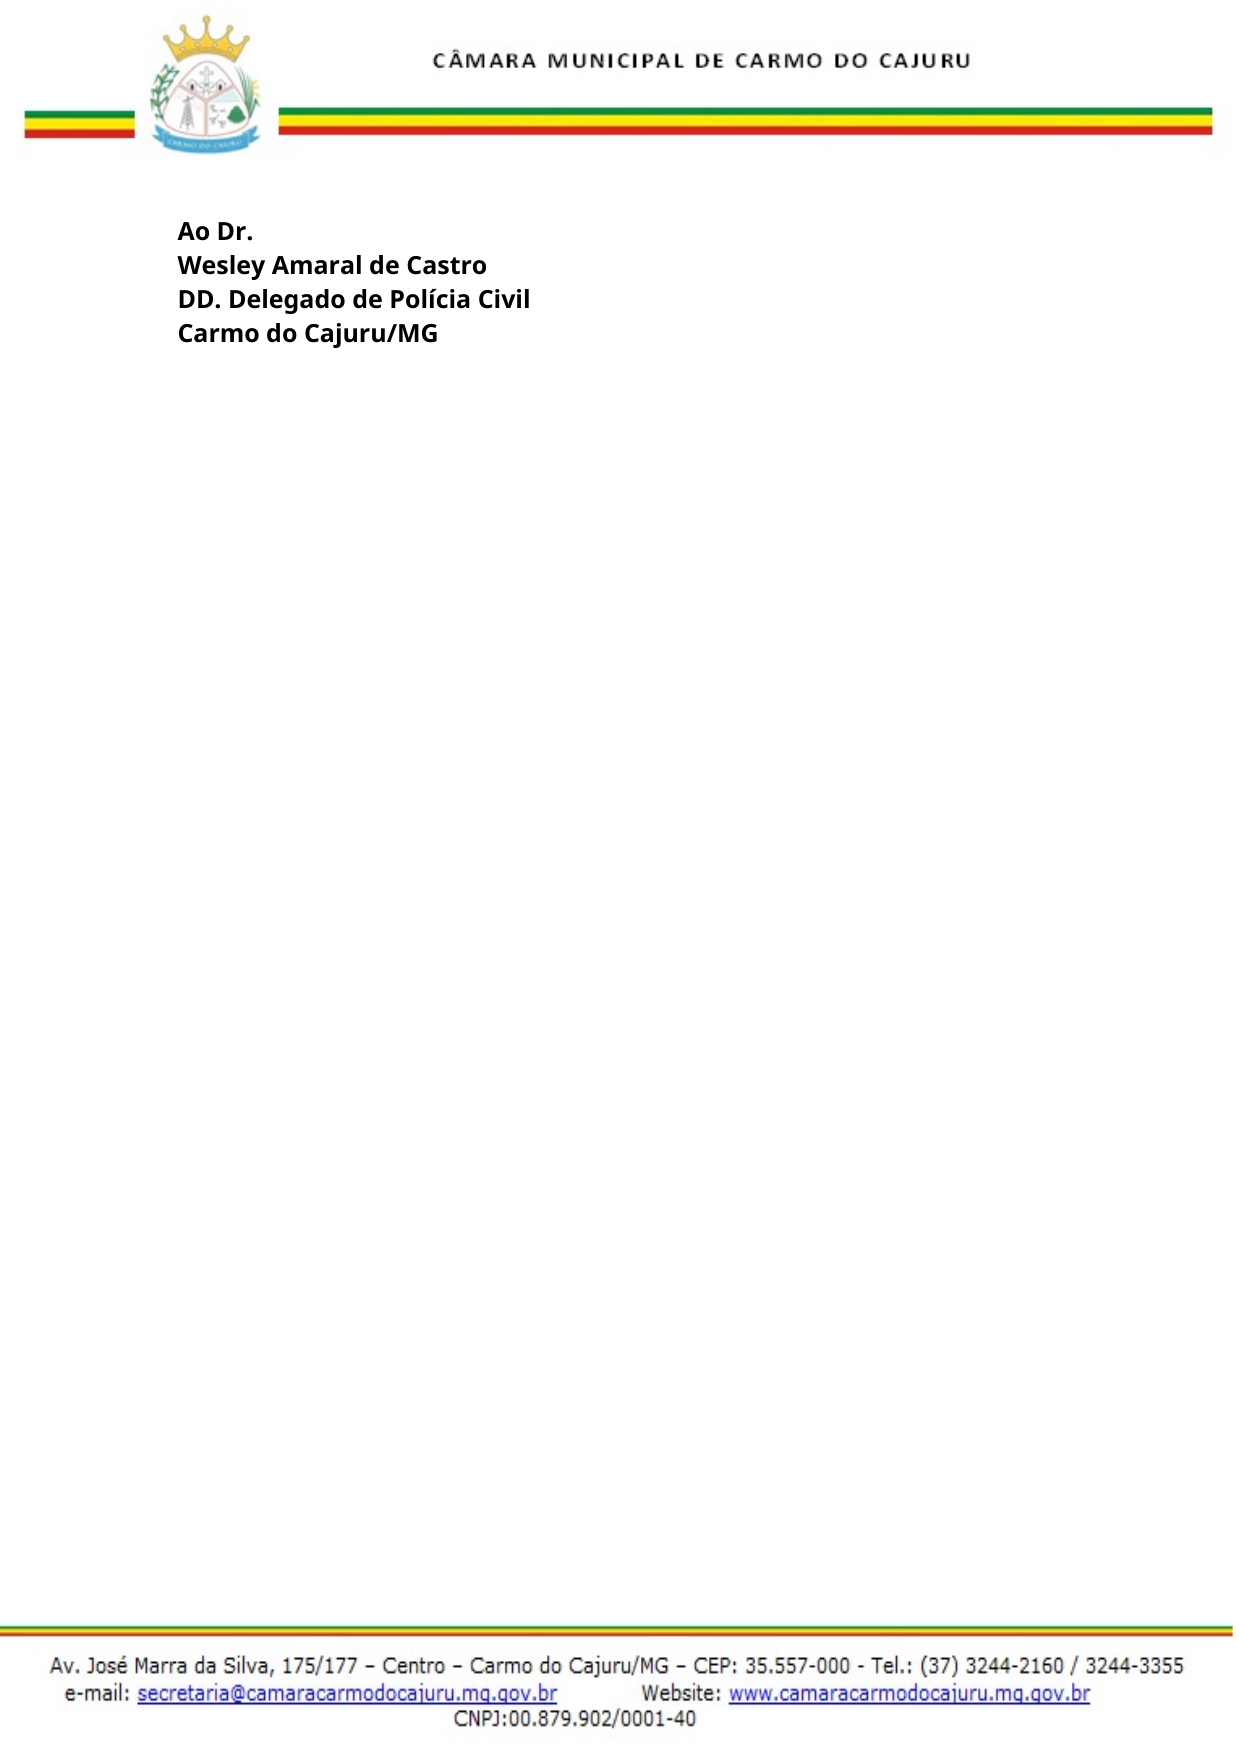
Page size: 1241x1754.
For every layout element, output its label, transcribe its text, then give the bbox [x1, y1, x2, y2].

text DD. Delegado de Polícia Civil [177, 282, 1122, 316]
text Ao Dr. [177, 214, 1122, 248]
text Carmo do Cajuru/MG [177, 316, 1122, 350]
text Wesley Amaral de Castro [177, 248, 1122, 282]
picture [0, 1617, 1233, 1750]
picture [17, 4, 1232, 180]
